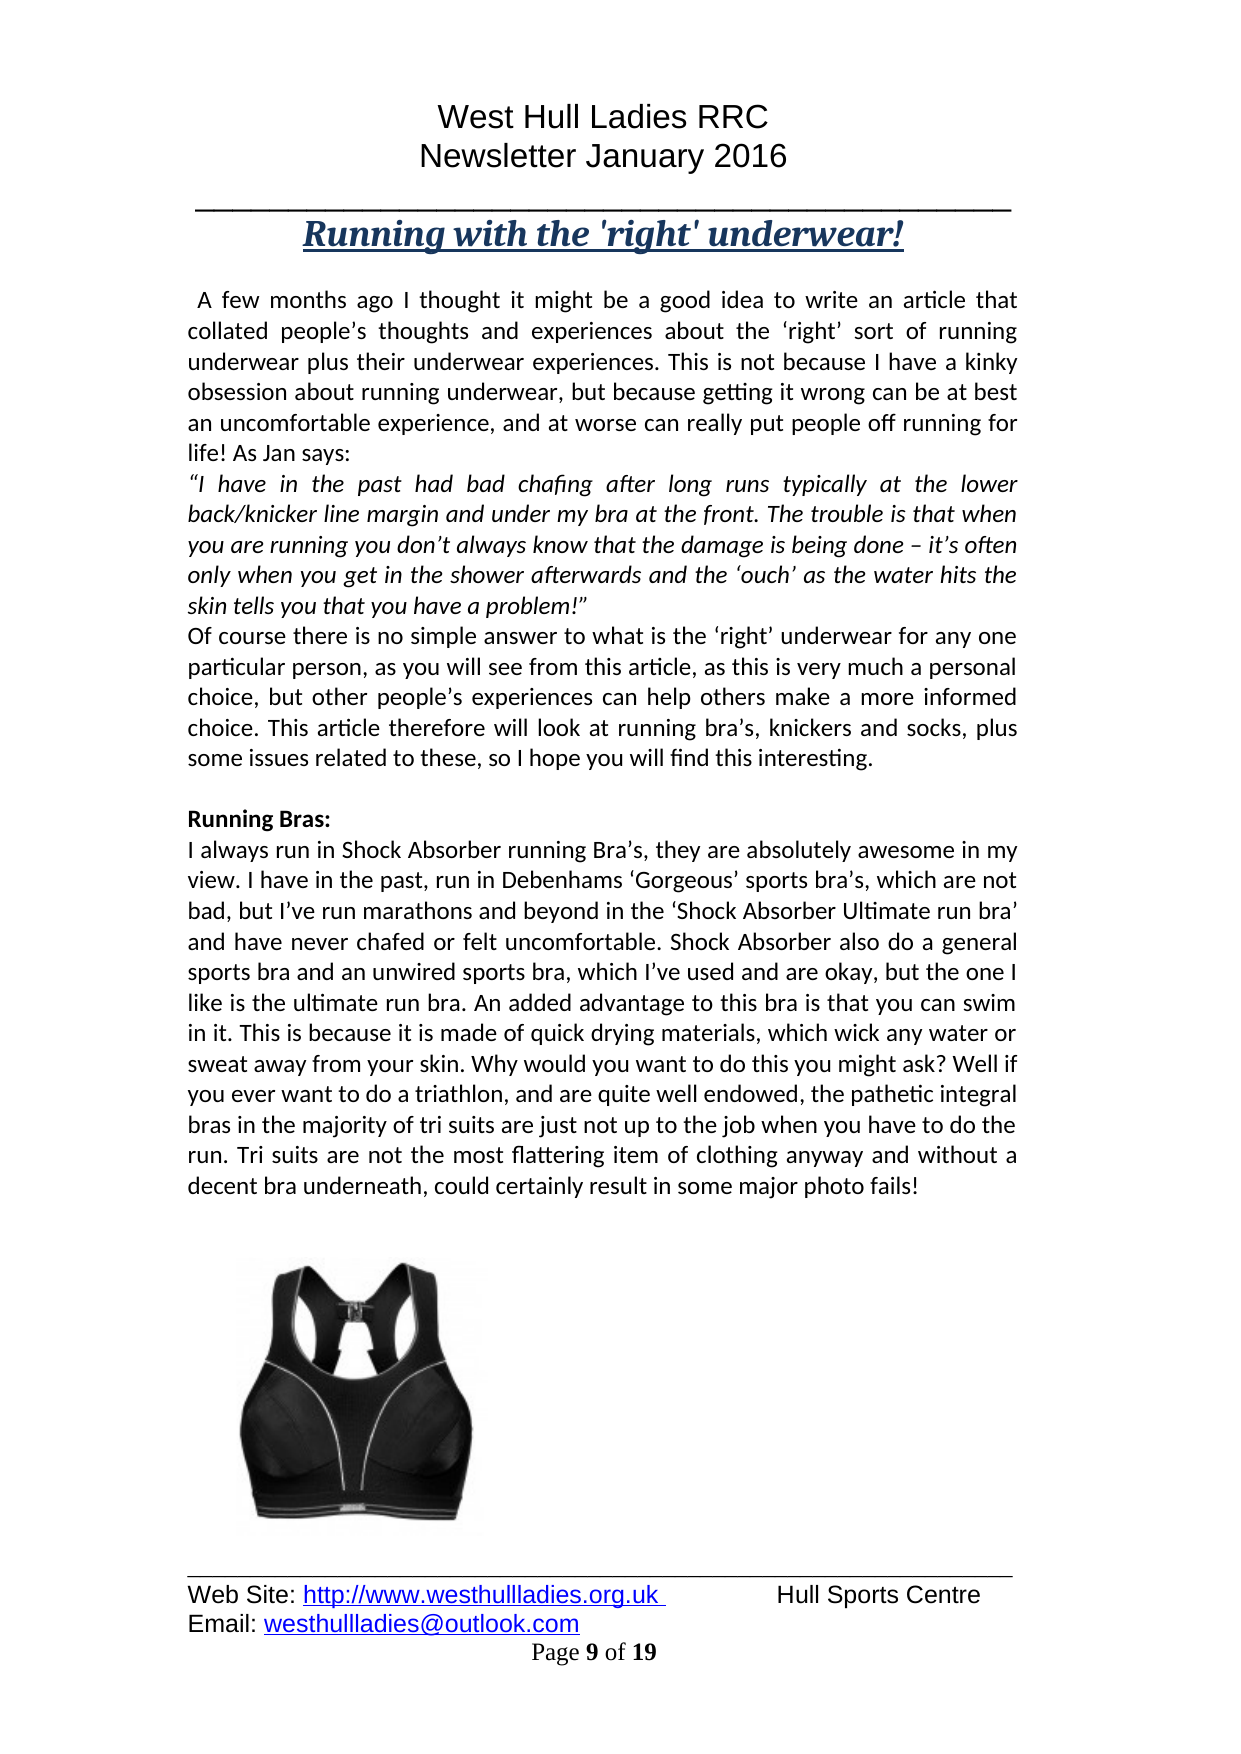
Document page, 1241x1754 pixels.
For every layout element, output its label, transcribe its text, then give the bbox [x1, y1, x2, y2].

text Running Bras: [187, 803, 1019, 834]
picture [187, 1257, 530, 1536]
text A few months ago I thought it might be a good idea to write an article that collated people’s thoughts and experiences about the ‘right’ sort of running underwear plus their underwear experiences. This is not because I have a kinky obsession about running underwear, but because getting it wrong can be at best an uncomfortable experience, and at worse can really put people off running for life! As Jan says: [187, 285, 1019, 468]
text I always run in Shock Absorber running Bra’s, they are absolutely awesome in my view. I have in the past, run in Debenhams ‘Gorgeous’ sports bra’s, which are not bad, but I’ve run marathons and beyond in the ‘Shock Absorber Ultimate run bra’ and have never chafed or felt uncomfortable. Shock Absorber also do a general sports bra and an unwired sports bra, which I’ve used and are okay, but the one I like is the ultimate run bra. An added advantage to this bra is that you can swim in it. This is because it is made of quick drying materials, which wick any water or sweat away from your skin. Why would you want to do this you might ask? Well if you ever want to do a triathlon, and are quite well endowed, the pathetic integral bras in the majority of tri suits are just not up to the job when you have to do the run. Tri suits are not the most flattering item of clothing anyway and without a decent bra underneath, could certainly result in some major photo fails! [187, 834, 1019, 1200]
text Running with the 'right' underwear! [187, 213, 1019, 256]
text Of course there is no simple answer to what is the ‘right’ underwear for any one particular person, as you will see from this article, as this is very much a personal choice, but other people’s experiences can help others make a more informed choice. This article therefore will look at running bra’s, knickers and socks, plus some issues related to these, so I hope you will find this interesting. [187, 620, 1019, 773]
text “I have in the past had bad chafing after long runs typically at the lower back/knicker line margin and under my bra at the front. The trouble is that when you are running you don’t always know that the damage is being done – it’s often only when you get in the shower afterwards and the ‘ouch’ as the water hits the skin tells you that you have a problem!” [187, 468, 1019, 620]
